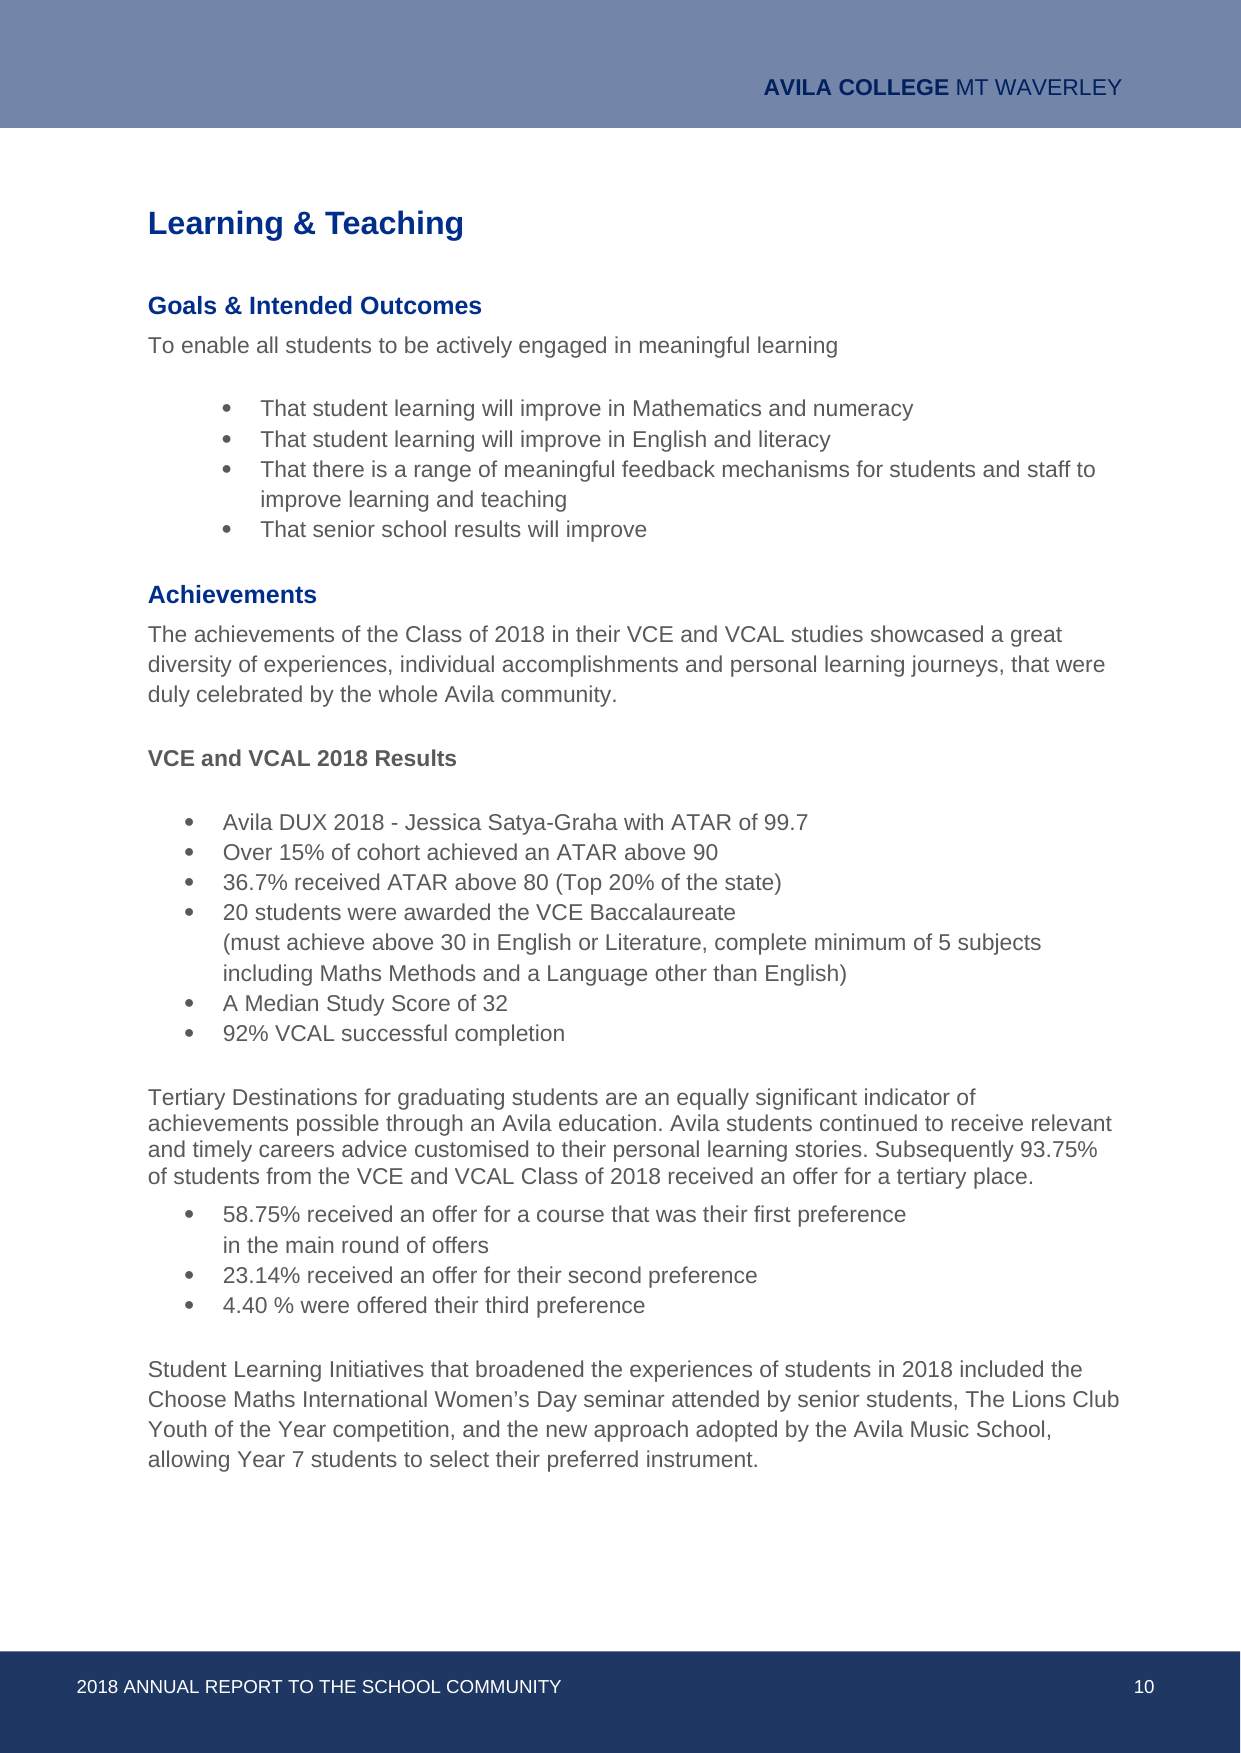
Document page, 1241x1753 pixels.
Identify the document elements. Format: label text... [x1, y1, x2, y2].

list 92% VCAL successful completion [185, 1020, 1122, 1046]
subtitle Learning & Teaching [148, 204, 1122, 241]
text The achievements of the Class of 2018 in their VCE and VCAL studies showcased a great diversity of experiences, individual accomplishments and personal learning journeys, that were duly celebrated by the whole Avila community. [148, 621, 1122, 708]
text VCE and VCAL 2018 Results [148, 745, 1122, 771]
subtitle Achievements [148, 580, 1122, 608]
text Student Learning Initiatives that broadened the experiences of students in 2018 included the Choose Maths International Women’s Day seminar attended by senior students, The Lions Club Youth of the Year competition, and the new approach adopted by the Avila Music School, allowing Year 7 students to select their preferred instrument. [148, 1356, 1122, 1473]
list 4.40 % were offered their third preference [185, 1292, 1122, 1318]
subtitle Goals & Intended Outcomes [148, 291, 1122, 319]
list That there is a range of meaningful feedback mechanisms for students and staff to improve learning and teaching [223, 456, 1122, 512]
list 20 students were awarded the VCE Baccalaureate (must achieve above 30 in English or Literature, complete minimum of 5 subjects including Maths Methods and a Language other than English) [185, 899, 1122, 986]
list Over 15% of cohort achieved an ATAR above 90 [185, 839, 1122, 865]
list That senior school results will improve [223, 516, 1122, 543]
list That student learning will improve in English and literacy [223, 426, 1122, 452]
text To enable all students to be actively engaged in meaningful learning [148, 332, 1122, 358]
list 58.75% received an offer for a course that was their first preference in the main round of offers [185, 1201, 1122, 1258]
list 23.14% received an offer for their second preference [185, 1262, 1122, 1288]
list Avila DUX 2018 - Jessica Satya-Graha with ATAR of 99.7 [185, 808, 1122, 835]
list A Median Study Score of 32 [185, 990, 1122, 1016]
text Tertiary Destinations for graduating students are an equally significant indicator of achievements possible through an Avila education. Avila students continued to receive relevant and timely careers advice customised to their personal learning stories. Subsequently 93.75% of students from the VCE and VCAL Class of 2018 received an offer for a tertiary place. [148, 1083, 1122, 1189]
list 36.7% received ATAR above 80 (Top 20% of the state) [185, 869, 1122, 895]
list That student learning will improve in Mathematics and numeracy [223, 395, 1122, 422]
